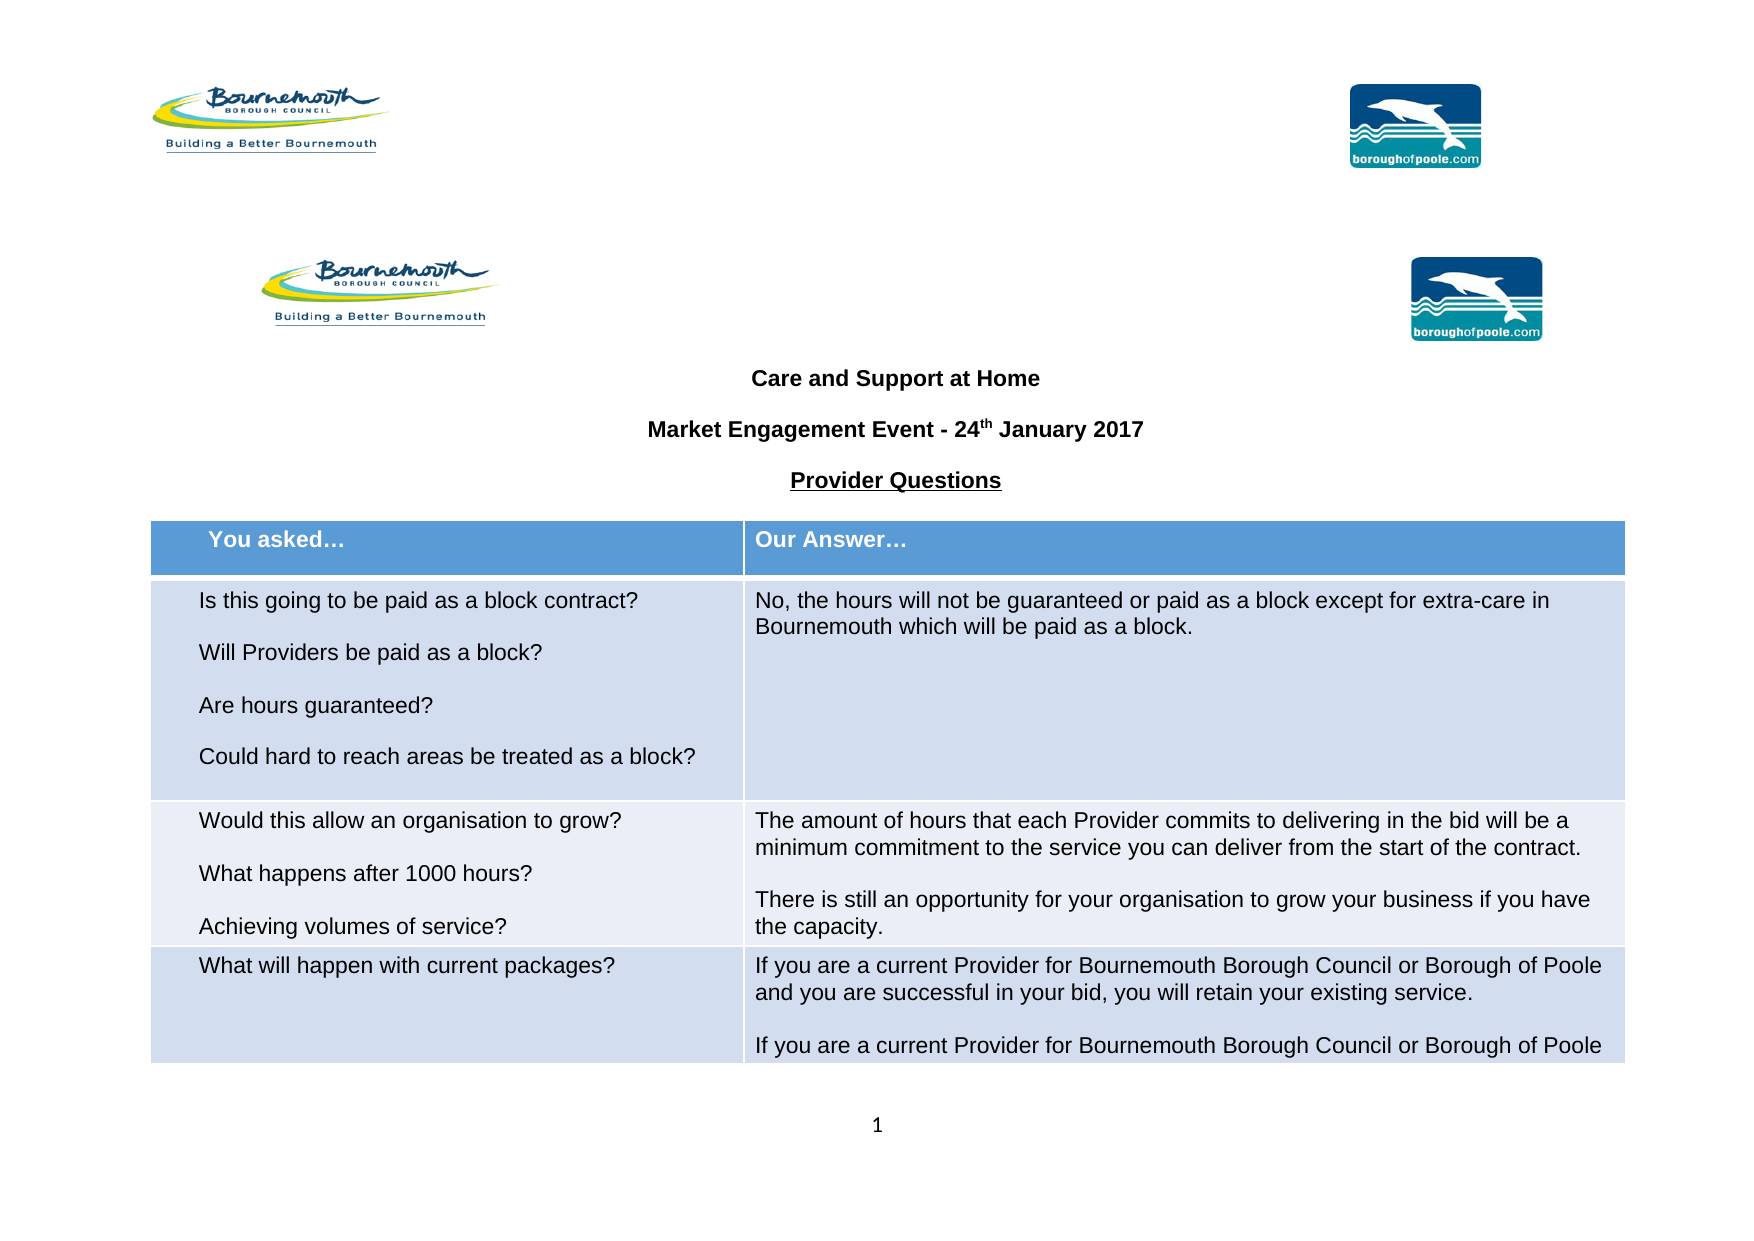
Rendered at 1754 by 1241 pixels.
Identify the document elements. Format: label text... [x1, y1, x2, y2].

picture [1350, 84, 1482, 168]
table_cell Would this allow an organisation to grow? What happens after 1000 hours? Achieving volumes of service? [151, 802, 743, 945]
table_cell The amount of hours that each Provider commits to delivering in the bid will be a minimum commitment to the service you can deliver from the start of the contract. There is still an opportunity for your organisation to grow your business if you have the capacity. [745, 802, 1625, 945]
text Market Engagement Event - 24th January 2017 [187, 416, 1604, 443]
text Care and Support at Home [187, 365, 1604, 392]
table_header Our Answer… [745, 521, 1625, 575]
picture [150, 73, 400, 168]
picture [259, 246, 510, 341]
text Provider Questions [187, 467, 1604, 494]
table_cell Is this going to be paid as a block contract? Will Providers be paid as a block? Are hours guaranteed? Could hard to reach areas be treated as a block? [151, 581, 743, 800]
table_cell What will happen with current packages? [151, 947, 743, 1063]
table_cell No, the hours will not be guaranteed or paid as a block except for extra-care in Bournemouth which will be paid as a block. [745, 581, 1625, 800]
picture [1411, 257, 1543, 341]
table_header You asked… [151, 521, 743, 575]
